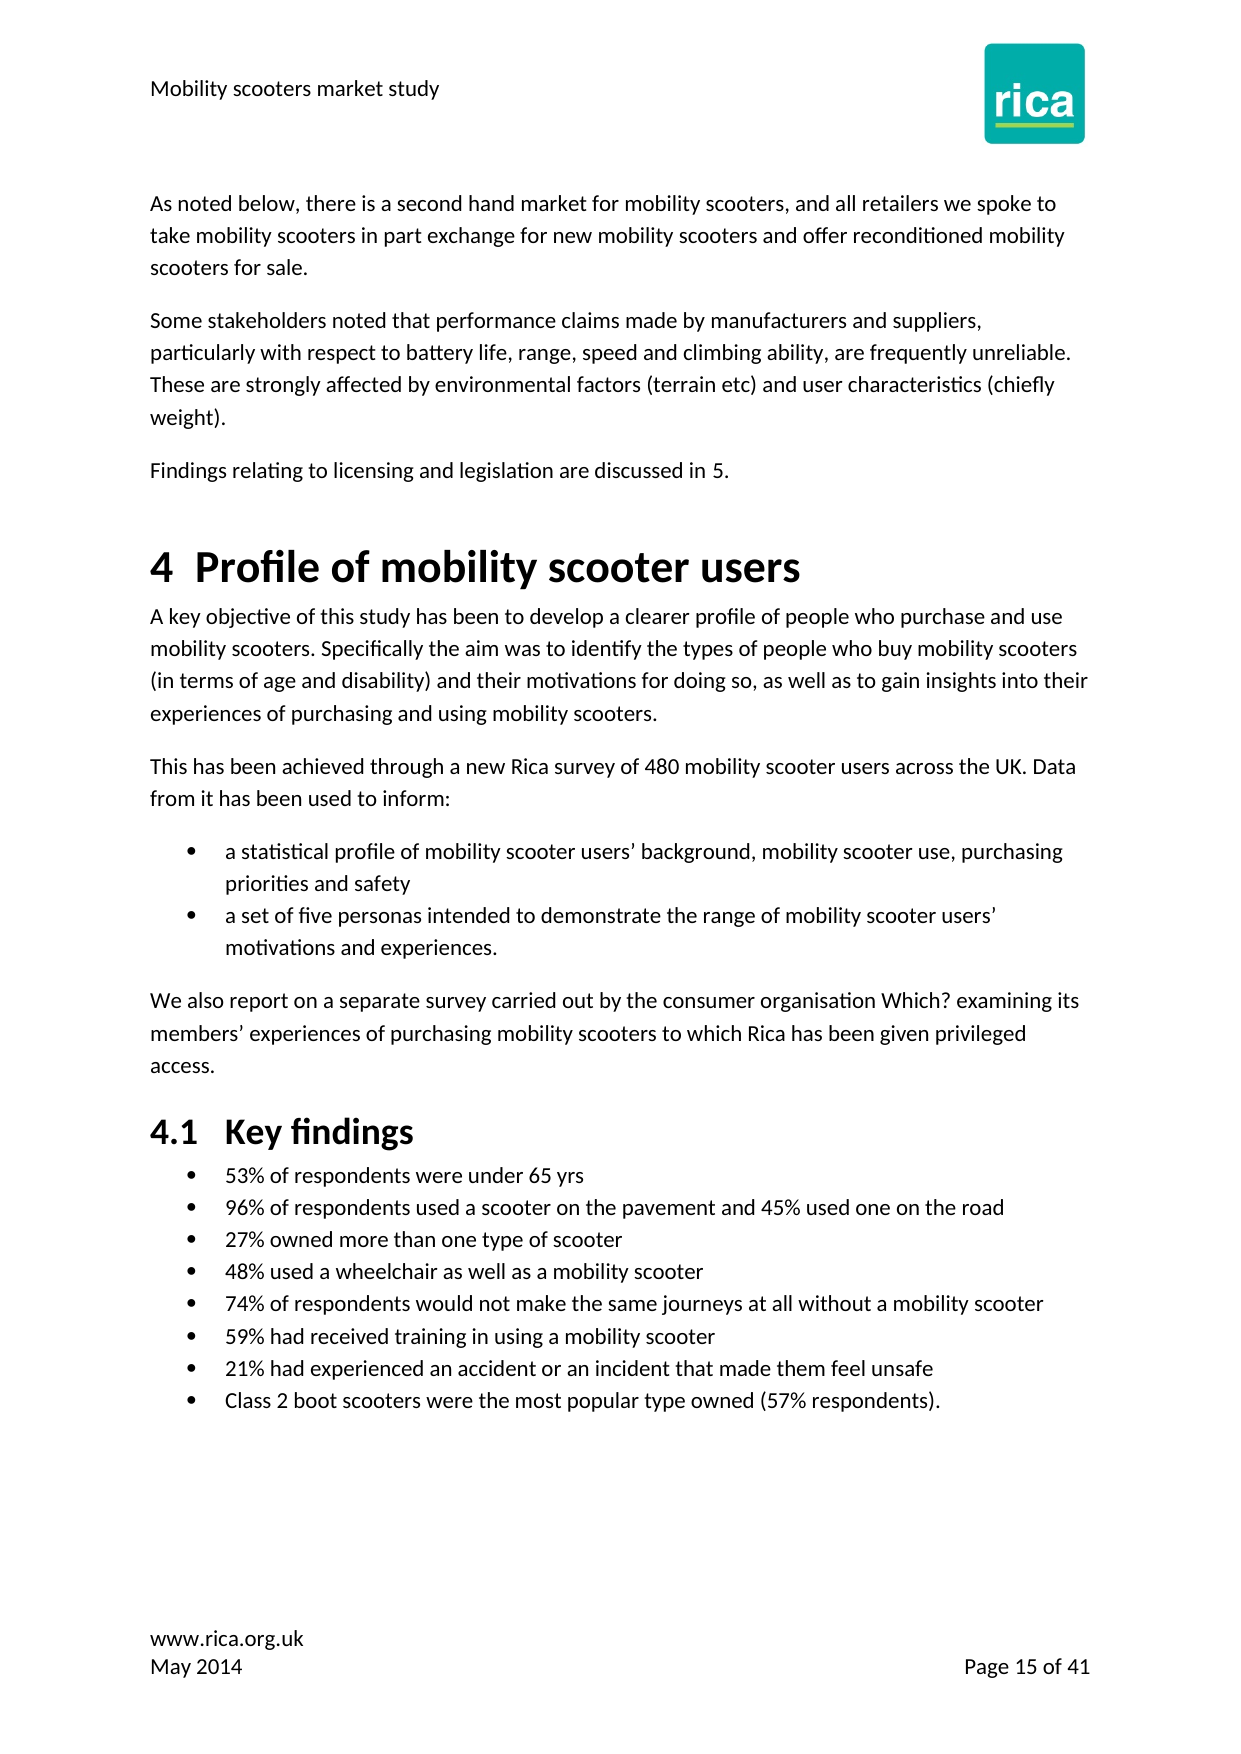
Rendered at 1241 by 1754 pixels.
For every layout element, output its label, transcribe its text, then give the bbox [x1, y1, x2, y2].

list 74% of respondents would not make the same journeys at all without a mobility scooter [187, 1289, 1090, 1318]
list 21% had experienced an accident or an incident that made them feel unsafe [187, 1354, 1090, 1382]
list a set of five personas intended to demonstrate the range of mobility scooter users’ motivations and experiences. [187, 901, 1090, 962]
subtitle Profile of mobility scooter users [150, 538, 1090, 594]
text This has been achieved through a new Rica survey of 480 mobility scooter users across the UK. Data from it has been used to inform: [150, 752, 1090, 812]
text Findings relating to licensing and legislation are discussed in 5. [150, 456, 1090, 484]
text A key objective of this study has been to develop a clearer profile of people who purchase and use mobility scooters. Specifically the aim was to identify the types of people who buy mobility scooters (in terms of age and disability) and their motivations for doing so, as well as to gain insights into their experiences of purchasing and using mobility scooters. [150, 602, 1090, 727]
text Some stakeholders noted that performance claims made by manufacturers and suppliers, particularly with respect to battery life, range, speed and climbing ability, are frequently unreliable. These are strongly affected by environmental factors (terrain etc) and user characteristics (chiefly weight). [150, 306, 1090, 431]
list 59% had received training in using a mobility scooter [187, 1322, 1090, 1350]
list Class 2 boot scooters were the most popular type owned (57% respondents). [187, 1386, 1090, 1414]
list 48% used a wheelchair as well as a mobility scooter [187, 1257, 1090, 1285]
text As noted below, there is a second hand market for mobility scooters, and all retailers we spoke to take mobility scooters in part exchange for new mobility scooters and offer reconditioned mobility scooters for sale. [150, 189, 1090, 281]
text We also report on a separate survey carried out by the consumer organisation Which? examining its members’ experiences of purchasing mobility scooters to which Rica has been given privileged access. [150, 987, 1090, 1079]
picture [981, 40, 1088, 147]
list a statistical profile of mobility scooter users’ background, mobility scooter use, purchasing priorities and safety [187, 837, 1090, 897]
list 27% owned more than one type of scooter [187, 1225, 1090, 1253]
list 96% of respondents used a scooter on the pavement and 45% used one on the road [187, 1193, 1090, 1221]
list 53% of respondents were under 65 yrs [187, 1161, 1090, 1189]
subtitle Key findings [150, 1108, 1090, 1154]
